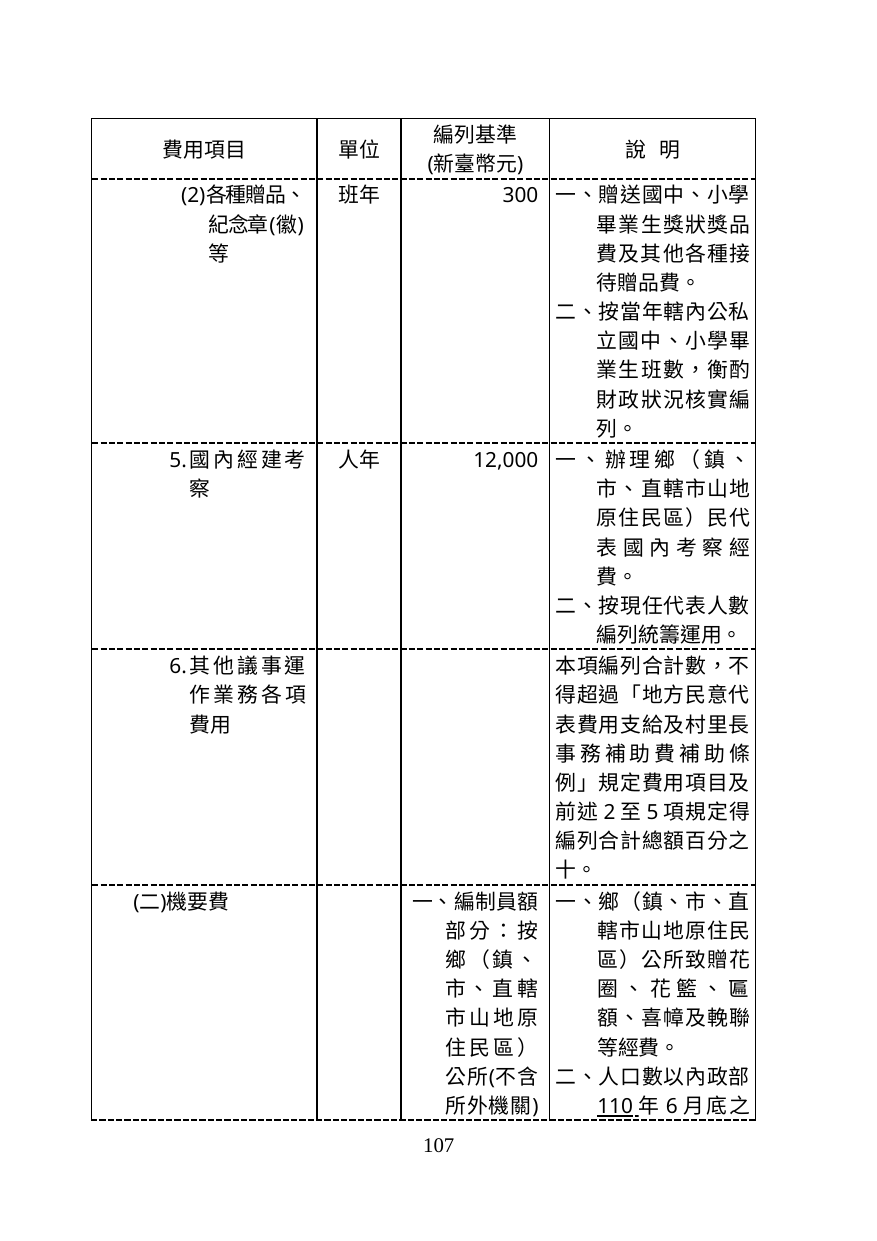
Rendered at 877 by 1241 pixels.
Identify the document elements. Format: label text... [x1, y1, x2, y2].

table_cell 5.國內經建考察 [92, 442, 316, 648]
table_cell 一、贈送國中、小學畢業生獎狀獎品費及其他各種接待贈品費。 二、按當年轄內公私立國中、小學畢業生班數，衡酌財政狀況核實編列。 [550, 178, 755, 442]
table_header 說 明 [550, 119, 755, 177]
table_cell 6.其他議事運作業務各項費用 [92, 648, 316, 884]
table_cell 12,000 [402, 442, 549, 648]
table_cell 班年 [318, 178, 400, 442]
table_cell 一、辦理鄉（鎮、市、直轄市山地原住民區）民代表國內考察經費。 二、按現任代表人數編列統籌運用。 [550, 442, 755, 648]
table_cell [550, 884, 755, 1119]
table_cell (2)各種贈品、紀念章(徽)等 [92, 178, 316, 442]
table_cell 人年 [318, 442, 400, 648]
table_cell [402, 648, 549, 884]
table_cell [318, 884, 400, 1119]
table_cell 本項編列合計數，不得超過「地方民意代表費用支給及村里長事務補助費補助條例」規定費用項目及前述2至5項規定得編列合計總額百分之十。 [550, 648, 755, 884]
table_cell [318, 648, 400, 884]
table_header 編列基準 (新臺幣元) [402, 119, 549, 177]
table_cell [402, 884, 549, 1119]
table_header 單位 [318, 119, 400, 177]
table_cell 300 [402, 178, 549, 442]
table_cell (二)機要費 [92, 884, 316, 1119]
table_header 費用項目 [92, 119, 316, 177]
